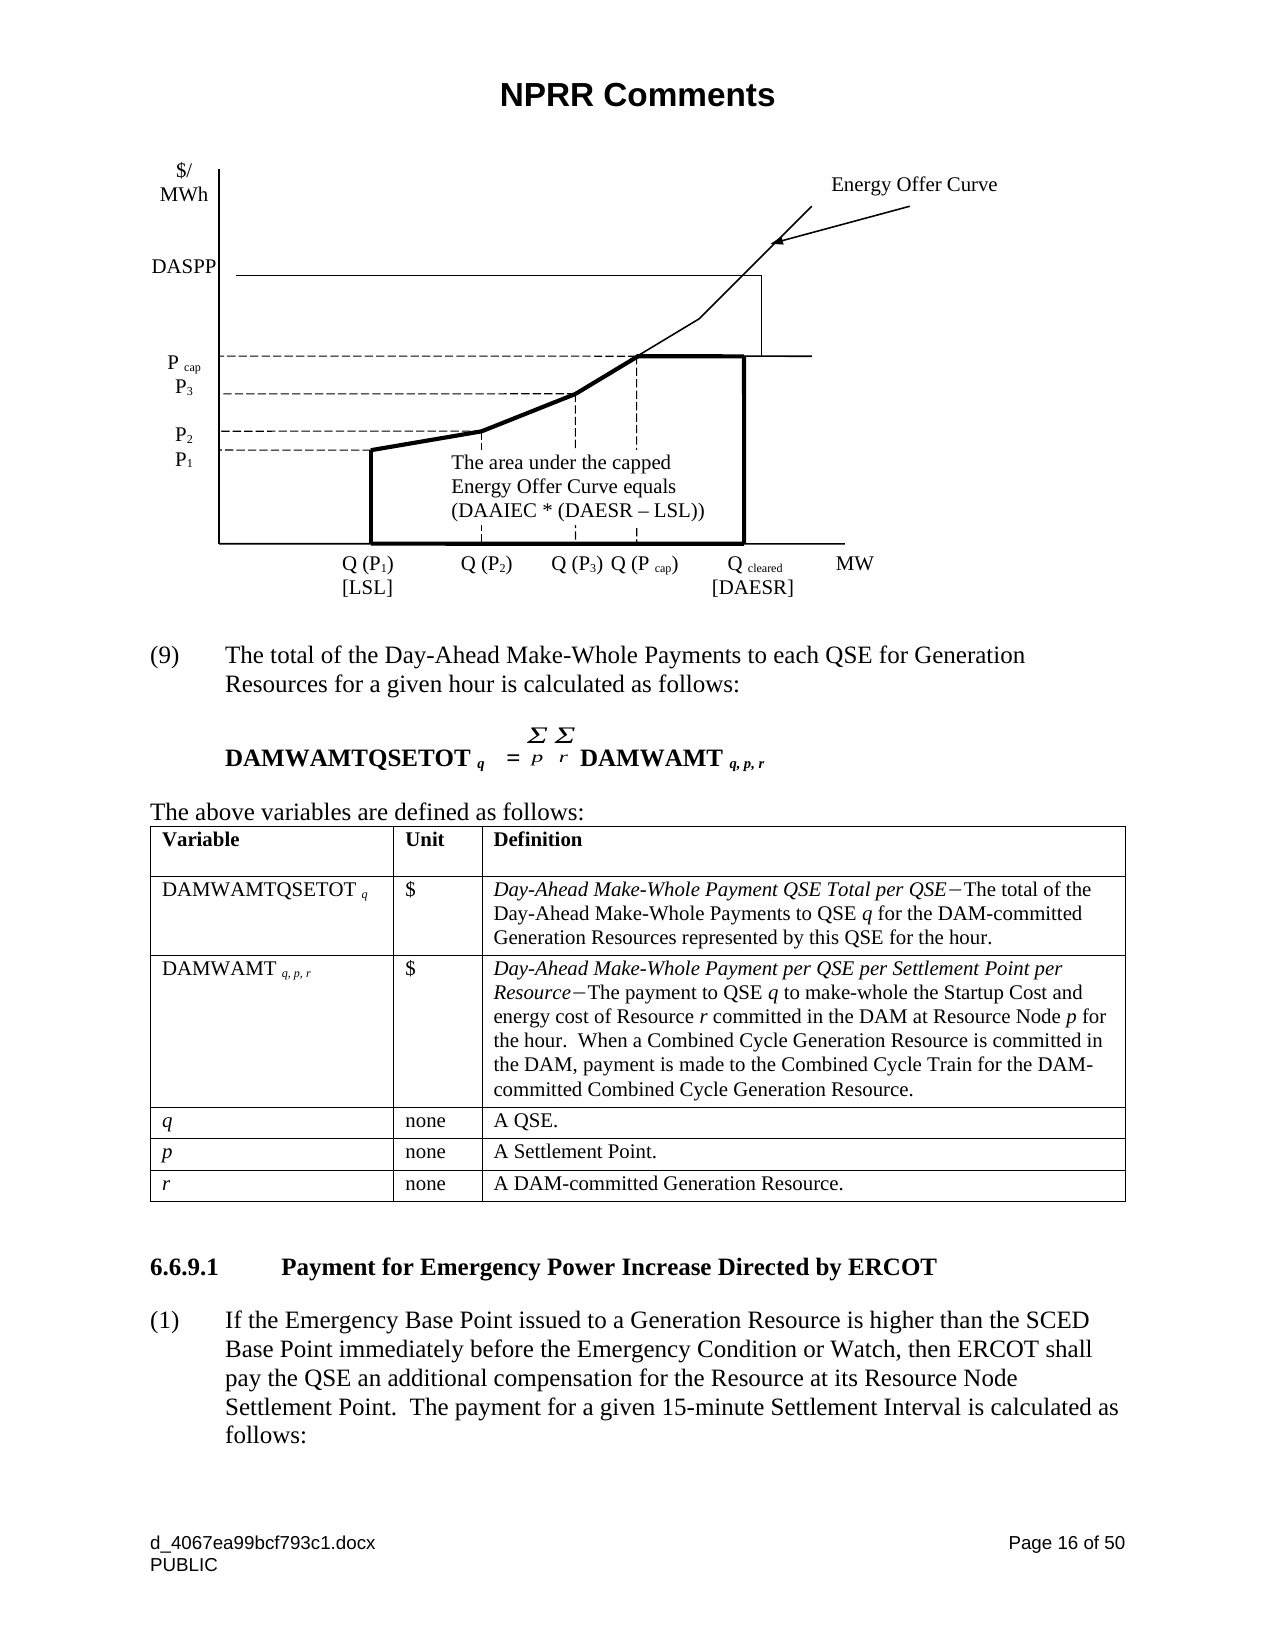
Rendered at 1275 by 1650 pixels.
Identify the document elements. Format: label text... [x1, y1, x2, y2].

table_cell A QSE. [483, 1108, 1125, 1138]
table_cell DAMWAMTQSETOT q [151, 877, 393, 955]
table_cell none [394, 1139, 482, 1169]
table_cell none [394, 1108, 482, 1138]
text The above variables are defined as follows: [150, 797, 1125, 826]
table_cell r [151, 1171, 393, 1201]
table_cell p [151, 1139, 393, 1169]
table_cell Day-Ahead Make-Whole Payment QSE Total per QSEThe total of the Day-Ahead Make-Whole Payments to QSE q for the DAM-committed Generation Resources represented by this QSE for the hour. [483, 877, 1125, 955]
text 6.6.9.1 Payment for Emergency Power Increase Directed by ERCOT [150, 1252, 1125, 1281]
text (1) If the Emergency Base Point issued to a Generation Resource is higher than the SCED Base Point immediately before the Emergency Condition or Watch, then ERCOT shall pay the QSE an additional compensation for the Resource at its Resource Node Settlement Point. The payment for a given 15-minute Settlement Interval is calculated as follows: [150, 1306, 1125, 1449]
table_cell q [151, 1108, 393, 1138]
table_cell none [394, 1171, 482, 1201]
text (9) The total of the Day-Ahead Make-Whole Payments to each QSE for Generation Resources for a given hour is calculated as follows: [150, 640, 1125, 698]
table_cell A DAM-committed Generation Resource. [483, 1171, 1125, 1201]
table_header Unit [394, 827, 482, 876]
table_cell DAMWAMT q, p, r [151, 956, 393, 1107]
table_header Variable [151, 827, 393, 876]
text DAMWAMTQSETOT q = DAMWAMT q, p, r [225, 723, 1125, 772]
table_cell $ [394, 956, 482, 1107]
table_cell $ [394, 877, 482, 955]
table_cell A Settlement Point. [483, 1139, 1125, 1169]
table_header Definition [483, 827, 1125, 876]
table_cell Day-Ahead Make-Whole Payment per QSE per Settlement Point per ResourceThe payment to QSE q to make-whole the Startup Cost and energy cost of Resource r committed in the DAM at Resource Node p for the hour. When a Combined Cycle Generation Resource is committed in the DAM, payment is made to the Combined Cycle Train for the DAM-committed Combined Cycle Generation Resource. [483, 956, 1125, 1107]
